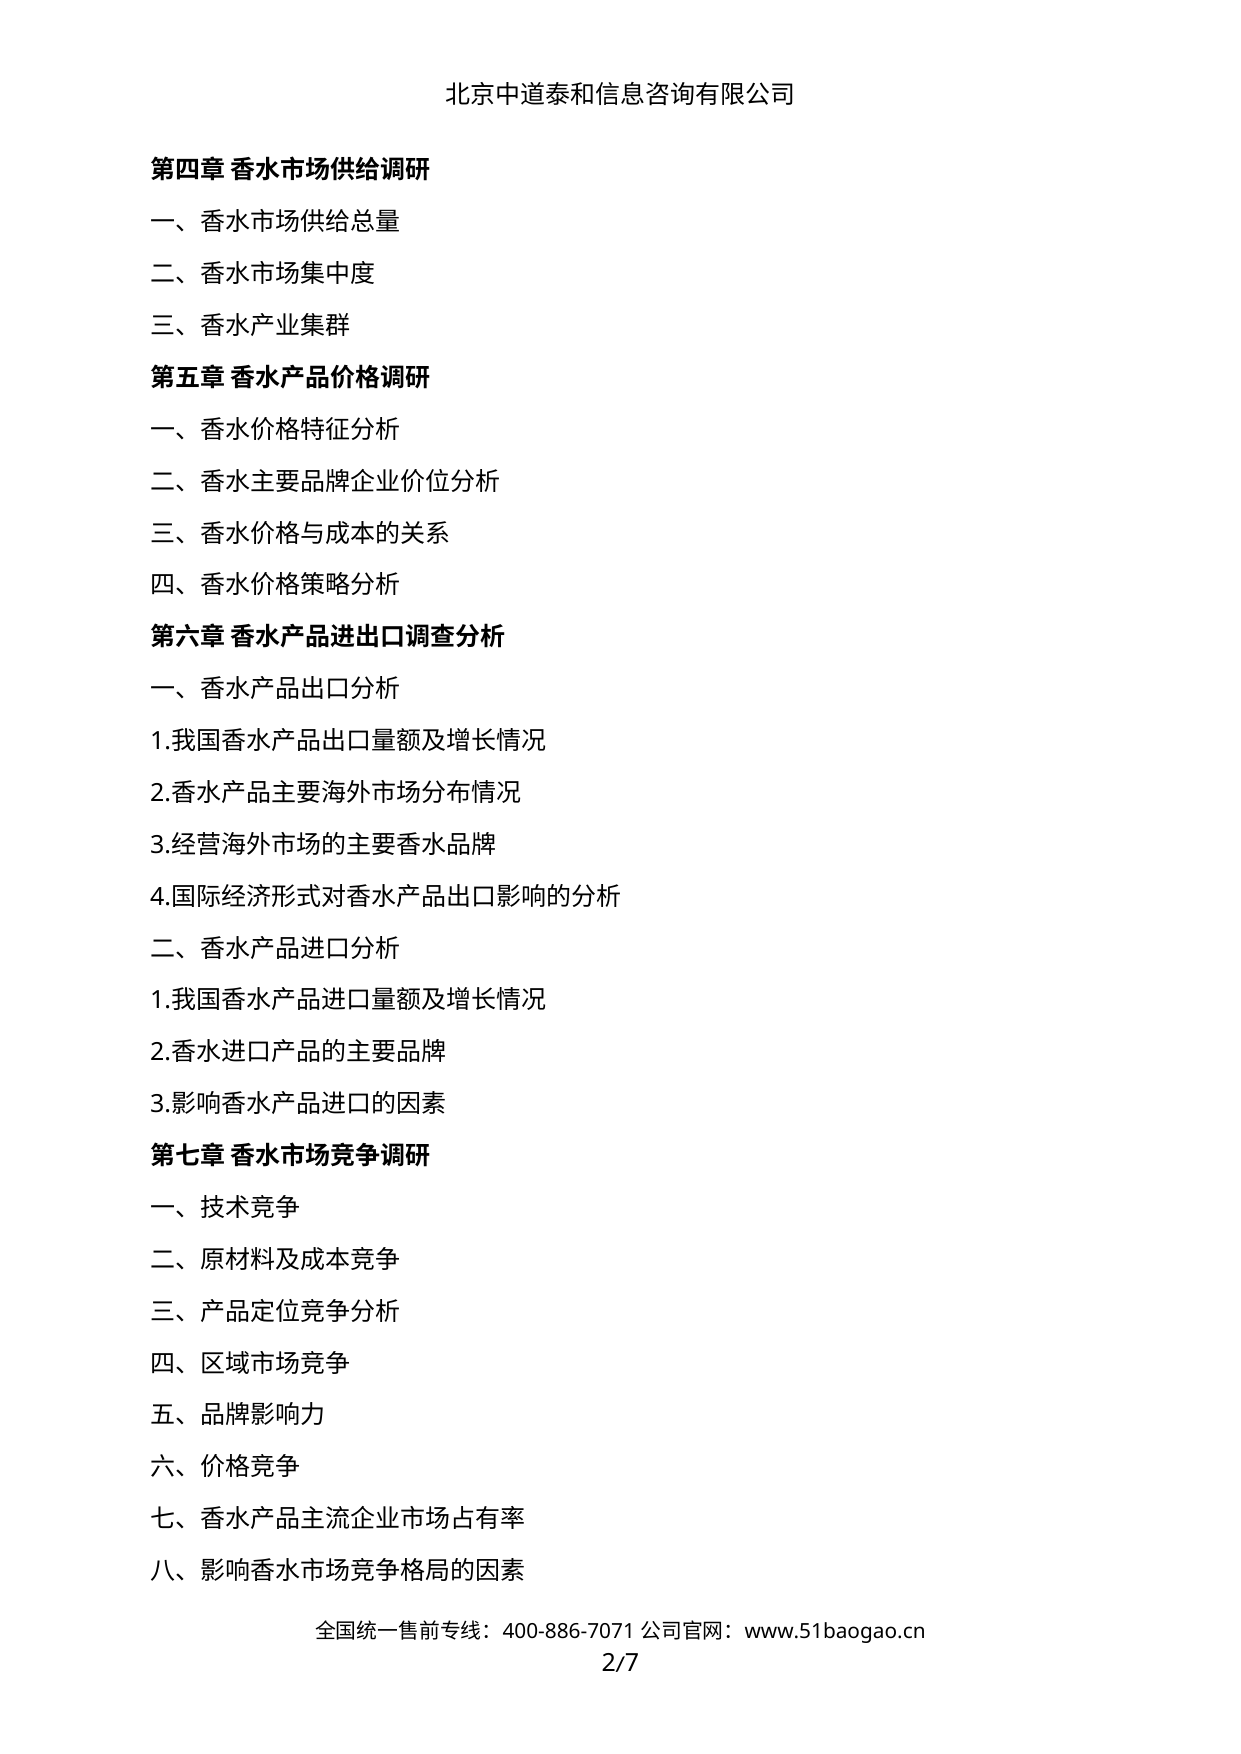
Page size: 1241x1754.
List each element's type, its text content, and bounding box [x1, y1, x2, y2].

text 一、技术竞争 [150, 1187, 1090, 1224]
text 八、影响香水市场竞争格局的因素 [150, 1551, 1090, 1587]
text 二、香水产品进口分析 [150, 928, 1090, 964]
text 第五章 香水产品价格调研 [150, 357, 1090, 394]
text 六、价格竞争 [150, 1447, 1090, 1483]
text 4.国际经济形式对香水产品出口影响的分析 [150, 876, 1090, 912]
text 3.经营海外市场的主要香水品牌 [150, 824, 1090, 861]
text 二、原材料及成本竞争 [150, 1239, 1090, 1276]
text 三、香水价格与成本的关系 [150, 513, 1090, 549]
text 二、香水市场集中度 [150, 254, 1090, 290]
text 第六章 香水产品进出口调查分析 [150, 617, 1090, 653]
text 一、香水价格特征分析 [150, 409, 1090, 446]
text 七、香水产品主流企业市场占有率 [150, 1499, 1090, 1535]
text 五、品牌影响力 [150, 1395, 1090, 1431]
text 一、香水产品出口分析 [150, 669, 1090, 705]
text 四、香水价格策略分析 [150, 565, 1090, 601]
text 第七章 香水市场竞争调研 [150, 1136, 1090, 1172]
text 三、产品定位竞争分析 [150, 1291, 1090, 1327]
text 一、香水市场供给总量 [150, 202, 1090, 238]
text 1.我国香水产品进口量额及增长情况 [150, 980, 1090, 1016]
text 1.我国香水产品出口量额及增长情况 [150, 721, 1090, 757]
text 三、香水产业集群 [150, 306, 1090, 342]
text 2.香水产品主要海外市场分布情况 [150, 772, 1090, 809]
text 第四章 香水市场供给调研 [150, 150, 1090, 186]
text 四、区域市场竞争 [150, 1343, 1090, 1379]
text 二、香水主要品牌企业价位分析 [150, 461, 1090, 497]
text 2.香水进口产品的主要品牌 [150, 1032, 1090, 1068]
text 3.影响香水产品进口的因素 [150, 1084, 1090, 1120]
